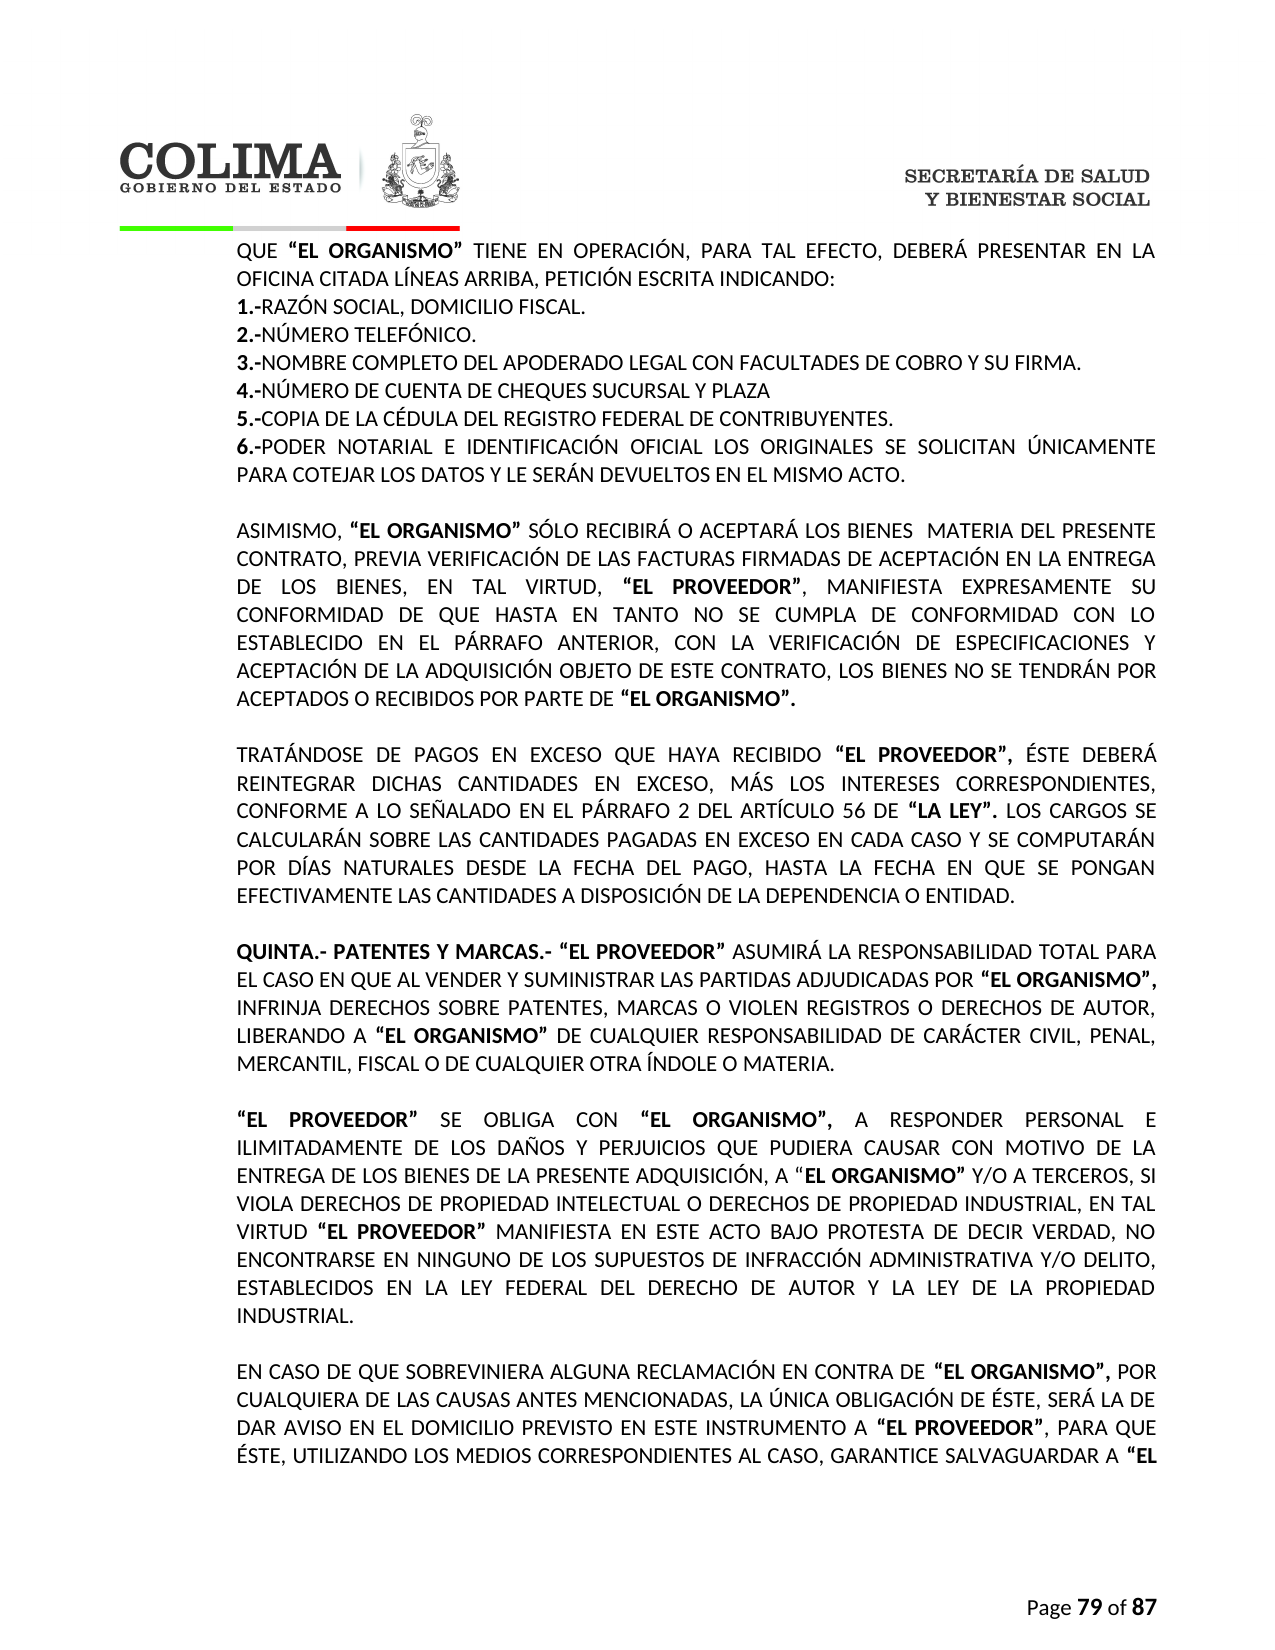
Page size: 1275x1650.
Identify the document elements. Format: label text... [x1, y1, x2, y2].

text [236, 1357, 1157, 1469]
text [236, 236, 1157, 292]
text 1.-RAZÓN SOCIAL, DOMICILIO FISCAL. [236, 292, 1157, 320]
text 5.-COPIA DE LA CÉDULA DEL REGISTRO FEDERAL DE CONTRIBUYENTES. [236, 404, 1181, 432]
text 4.-NÚMERO DE CUENTA DE CHEQUES SUCURSAL Y PLAZA [236, 376, 1181, 404]
picture [3, 29, 1267, 255]
text “EL PROVEEDOR” SE OBLIGA CON “EL ORGANISMO”, A RESPONDER PERSONAL E ILIMITADAMENTE DE LOS DAÑOS Y PERJUICIOS QUE PUDIERA CAUSAR CON MOTIVO DE LA ENTREGA DE LOS BIENES DE LA PRESENTE ADQUISICIÓN, A “EL ORGANISMO” Y/O A TERCEROS, SI VIOLA DERECHOS DE PROPIEDAD INTELECTUAL O DERECHOS DE PROPIEDAD INDUSTRIAL, EN TAL VIRTUD “EL PROVEEDOR” MANIFIESTA EN ESTE ACTO BAJO PROTESTA DE DECIR VERDAD, NO ENCONTRARSE EN NINGUNO DE LOS SUPUESTOS DE INFRACCIÓN ADMINISTRATIVA Y/O DELITO, ESTABLECIDOS EN LA LEY FEDERAL DEL DERECHO DE AUTOR Y LA LEY DE LA PROPIEDAD INDUSTRIAL. [236, 1105, 1157, 1329]
text ASIMISMO, “EL ORGANISMO” SÓLO RECIBIRÁ O ACEPTARÁ LOS BIENES MATERIA DEL PRESENTE CONTRATO, PREVIA VERIFICACIÓN DE LAS FACTURAS FIRMADAS DE ACEPTACIÓN EN LA ENTREGA DE LOS BIENES, EN TAL VIRTUD, “EL PROVEEDOR”, MANIFIESTA EXPRESAMENTE SU CONFORMIDAD DE QUE HASTA EN TANTO NO SE CUMPLA DE CONFORMIDAD CON LO ESTABLECIDO EN EL PÁRRAFO ANTERIOR, CON LA VERIFICACIÓN DE ESPECIFICACIONES Y ACEPTACIÓN DE LA ADQUISICIÓN OBJETO DE ESTE CONTRATO, LOS BIENES NO SE TENDRÁN POR ACEPTADOS O RECIBIDOS POR PARTE DE “EL ORGANISMO”. [236, 516, 1157, 713]
text 2.-NÚMERO TELEFÓNICO. [236, 320, 1181, 348]
text TRATÁNDOSE DE PAGOS EN EXCESO QUE HAYA RECIBIDO “EL PROVEEDOR”, ÉSTE DEBERÁ REINTEGRAR DICHAS CANTIDADES EN EXCESO, MÁS LOS INTERESES CORRESPONDIENTES, CONFORME A LO SEÑALADO EN EL PÁRRAFO 2 DEL ARTÍCULO 56 DE “LA LEY”. LOS CARGOS SE CALCULARÁN SOBRE LAS CANTIDADES PAGADAS EN EXCESO EN CADA CASO Y SE COMPUTARÁN POR DÍAS NATURALES DESDE LA FECHA DEL PAGO, HASTA LA FECHA EN QUE SE PONGAN EFECTIVAMENTE LAS CANTIDADES A DISPOSICIÓN DE LA DEPENDENCIA O ENTIDAD. [236, 741, 1157, 909]
text 6.-PODER NOTARIAL E IDENTIFICACIÓN OFICIAL LOS ORIGINALES SE SOLICITAN ÚNICAMENTE PARA COTEJAR LOS DATOS Y LE SERÁN DEVUELTOS EN EL MISMO ACTO. [236, 432, 1157, 488]
text 3.-NOMBRE COMPLETO DEL APODERADO LEGAL CON FACULTADES DE COBRO Y SU FIRMA. [236, 348, 1181, 376]
text QUINTA.- PATENTES Y MARCAS.- “EL PROVEEDOR” ASUMIRÁ LA RESPONSABILIDAD TOTAL PARA EL CASO EN QUE AL VENDER Y SUMINISTRAR LAS PARTIDAS ADJUDICADAS POR “EL ORGANISMO”, INFRINJA DERECHOS SOBRE PATENTES, MARCAS O VIOLEN REGISTROS O DERECHOS DE AUTOR, LIBERANDO A “EL ORGANISMO” DE CUALQUIER RESPONSABILIDAD DE CARÁCTER CIVIL, PENAL, MERCANTIL, FISCAL O DE CUALQUIER OTRA ÍNDOLE O MATERIA. [236, 937, 1157, 1077]
